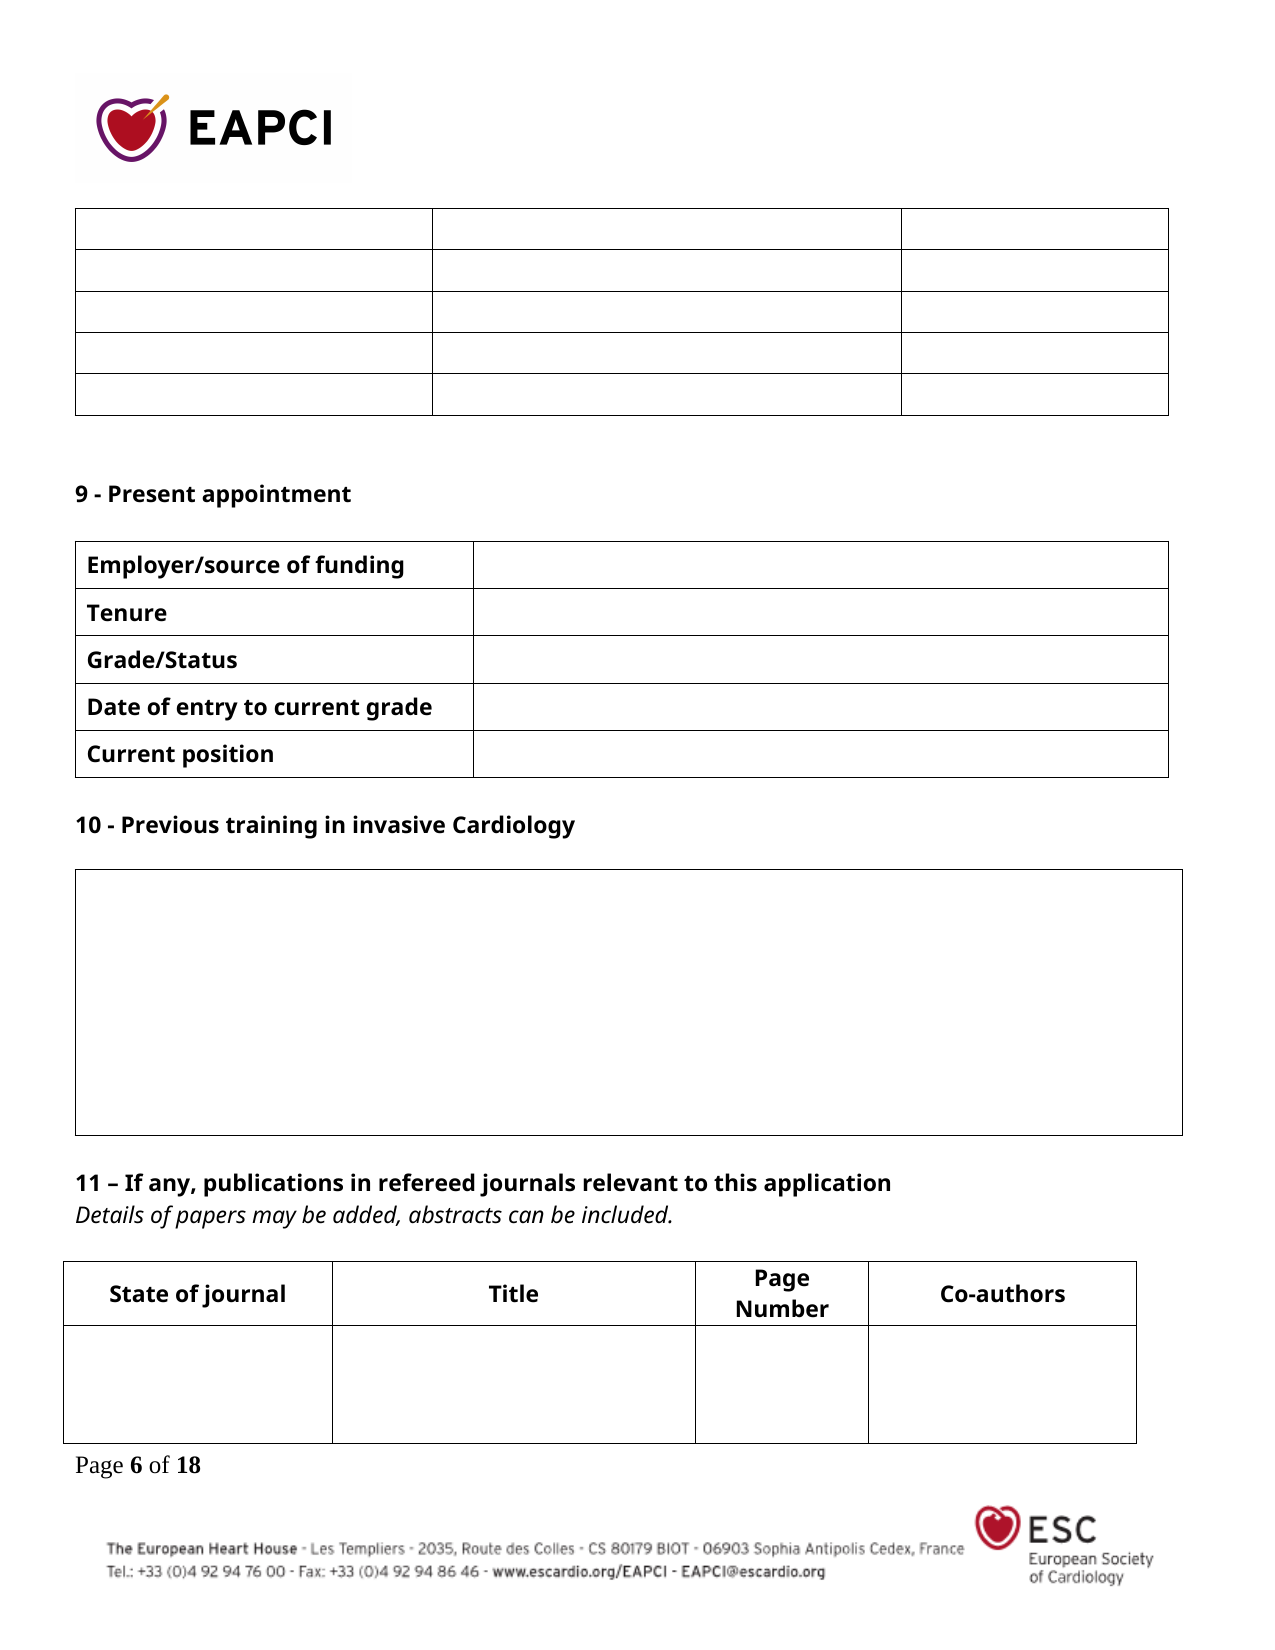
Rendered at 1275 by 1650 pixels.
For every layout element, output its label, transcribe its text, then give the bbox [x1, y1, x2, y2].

table_cell [333, 1326, 695, 1443]
table_header Page Number [696, 1262, 868, 1325]
table_cell [869, 1326, 1136, 1443]
table_cell [902, 209, 1168, 249]
table_header [474, 542, 1168, 588]
table_cell Grade/Status [76, 636, 473, 682]
table_cell [433, 333, 901, 373]
table_cell [76, 292, 432, 332]
table_cell [433, 292, 901, 332]
table_cell [433, 374, 901, 414]
table_cell [64, 1326, 332, 1443]
text 11 – If any, publications in refereed journals relevant to this application [75, 1167, 1200, 1199]
table_cell [696, 1326, 868, 1443]
table_cell [76, 333, 432, 373]
table_cell [902, 292, 1168, 332]
table_header Employer/source of funding [76, 542, 473, 588]
text 9 - Present appointment [75, 478, 1200, 509]
text 10 - Previous training in invasive Cardiology [75, 809, 1200, 869]
table_cell [474, 684, 1168, 730]
table_cell [902, 374, 1168, 414]
table_cell [474, 589, 1168, 635]
picture [969, 1478, 1178, 1605]
table_cell [433, 209, 901, 249]
table_cell [76, 250, 432, 291]
table_header State of journal [64, 1262, 332, 1325]
table_cell Current position [76, 731, 473, 777]
table_cell [433, 250, 901, 291]
table_header Co-authors [869, 1262, 1136, 1325]
table_cell Date of entry to current grade [76, 684, 473, 730]
text Details of papers may be added, abstracts can be included. [75, 1199, 1200, 1230]
picture [75, 73, 353, 183]
table_cell [474, 731, 1168, 777]
table_cell Tenure [76, 589, 473, 635]
table_cell [76, 374, 432, 414]
table_cell [474, 636, 1168, 682]
table_cell [76, 209, 432, 249]
table_cell [902, 333, 1168, 373]
table_header [76, 870, 1182, 1135]
table_header Title [333, 1262, 695, 1325]
picture [97, 1541, 965, 1605]
table_cell [902, 250, 1168, 291]
